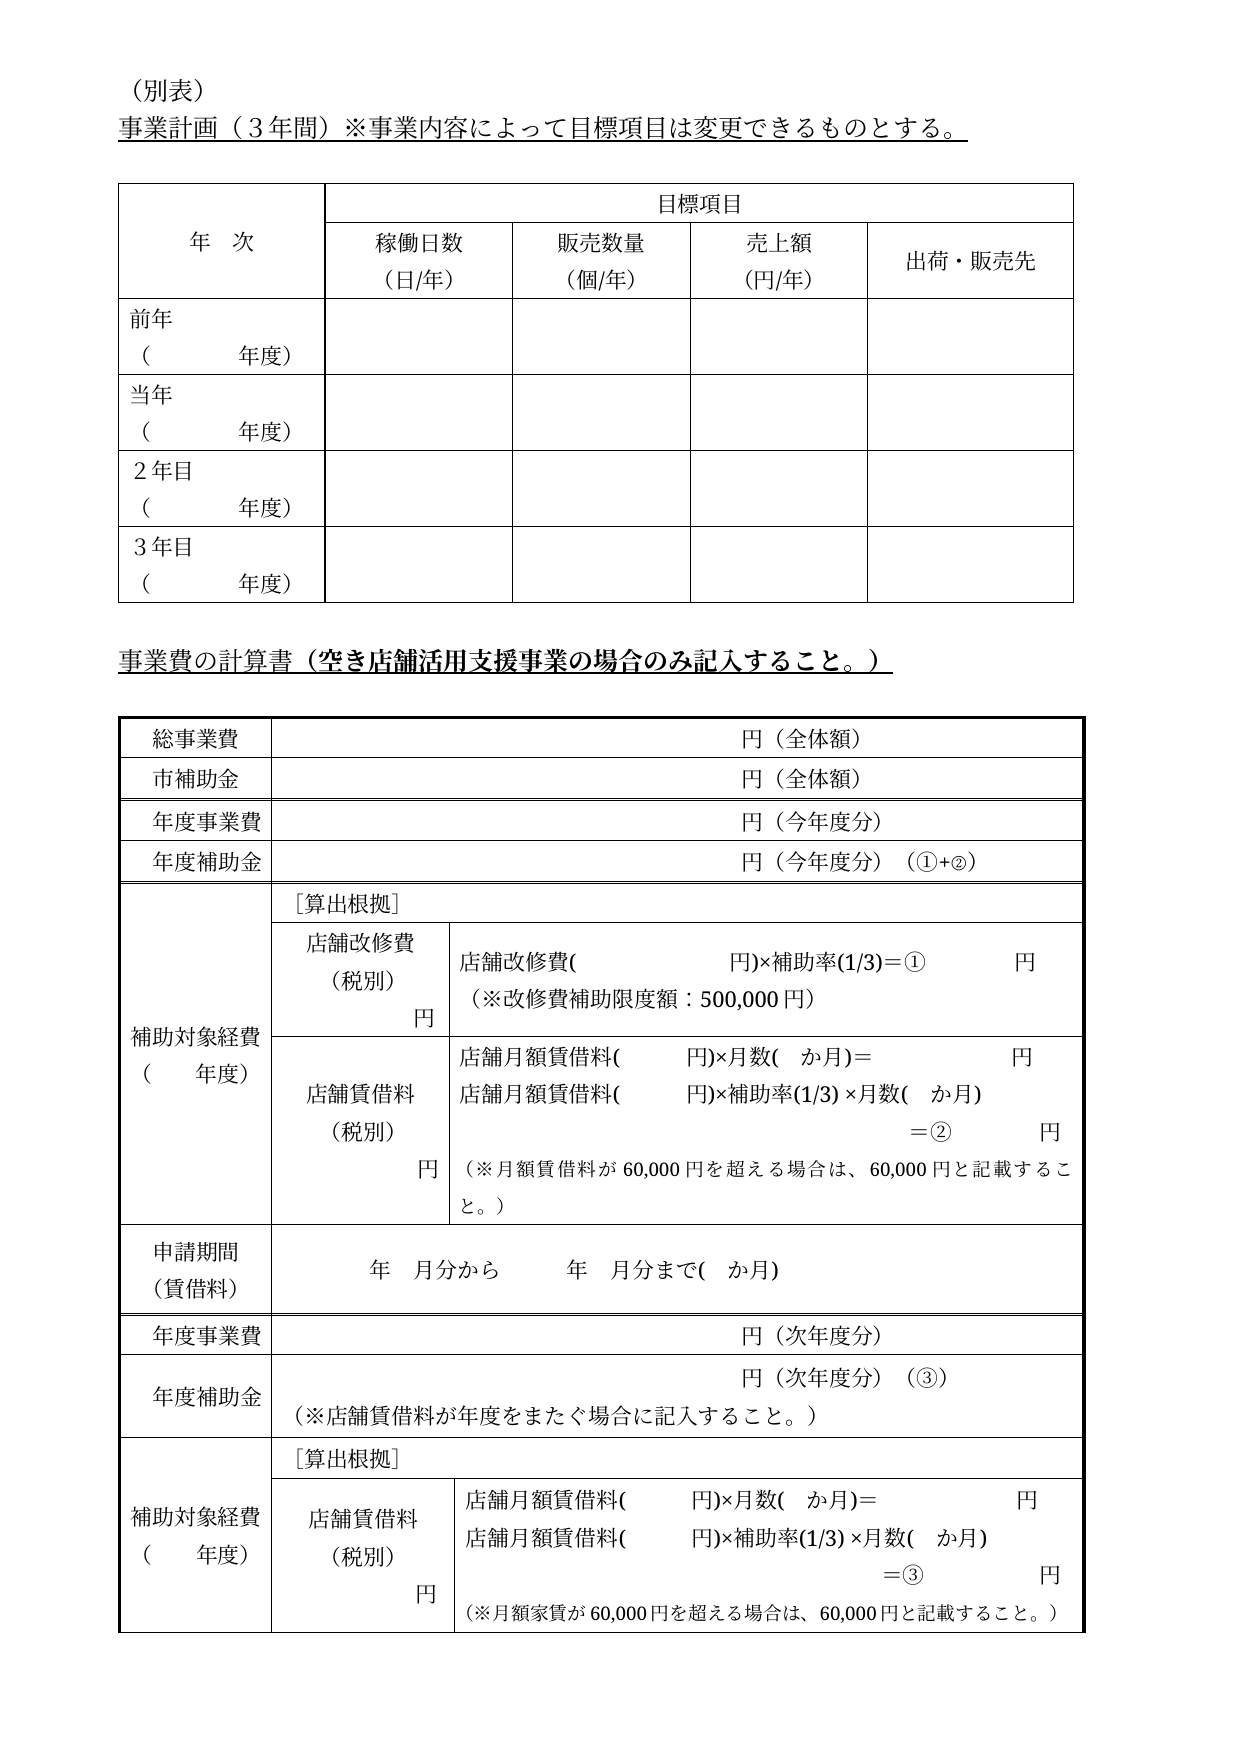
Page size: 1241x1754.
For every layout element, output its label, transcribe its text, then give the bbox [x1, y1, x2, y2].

table_cell 売上額 （円/年） [691, 223, 867, 298]
table_cell [868, 299, 1073, 374]
table_cell 年度補助金 [121, 841, 271, 881]
table_cell [513, 451, 690, 526]
table_cell 店舗改修費( 円)×補助率(1/3)＝① 円 （※改修費補助限度額：500,000円） [450, 923, 1082, 1036]
table_cell 販売数量 （個/年） [513, 223, 690, 298]
table_cell 円（次年度分）（③） （※店舗賃借料が年度をまたぐ場合に記入すること。） [272, 1355, 1082, 1437]
table_cell 補助対象経費 （ 年度） [121, 884, 271, 1224]
table_cell 店舗賃借料 （税別） 円 [272, 1037, 449, 1224]
table_cell [513, 299, 690, 374]
text 事業費の計算書（空き店舗活用支援事業の場合のみ記入すること。） [118, 641, 1122, 678]
table_cell ［算出根拠］ [272, 1438, 1082, 1478]
table_cell [691, 451, 867, 526]
table_cell 円（今年度分）（①+②） [272, 841, 1082, 881]
table_cell 店舗改修費 （税別） 円 [272, 923, 449, 1036]
table_cell 補助対象経費 （ 年度） [121, 1438, 271, 1632]
table_cell [326, 451, 512, 526]
table_cell 店舗月額賃借料( 円)×月数( か月)＝ 円 店舗月額賃借料( 円)×補助率(1/3) ×月数( か月) ＝② 円 （※月額賃借料が60,000円を超える場合は、60,000円と記載すること。） [450, 1037, 1082, 1224]
table_cell 当年 （ 年度） [119, 375, 324, 450]
table_cell 年 月分から 年 月分まで( か月) [272, 1225, 1082, 1313]
table_cell [326, 375, 512, 450]
table_cell 円（次年度分） [272, 1316, 1082, 1354]
table_cell [513, 375, 690, 450]
table_cell 市補助金 [121, 758, 271, 798]
table_cell 年度事業費 [121, 801, 271, 839]
table_cell [868, 451, 1073, 526]
table_cell ２年目 （ 年度） [119, 451, 324, 526]
table_cell 申請期間 （賃借料） [121, 1225, 271, 1313]
table_cell [326, 527, 512, 602]
table_cell [513, 527, 690, 602]
table_cell [326, 299, 512, 374]
table_cell 稼働日数 （日/年） [326, 223, 512, 298]
table_cell 前年 （ 年度） [119, 299, 324, 374]
table_cell 円（全体額） [272, 758, 1082, 798]
table_cell ［算出根拠］ [272, 884, 1082, 922]
text 事業計画（３年間）※事業内容によって目標項目は変更できるものとする。 [118, 108, 1122, 146]
table_cell 年度事業費 [121, 1316, 271, 1354]
table_cell [868, 527, 1073, 602]
table_header 目標項目 [326, 184, 1073, 222]
table_cell 店舗賃借料 （税別） 円 [272, 1479, 454, 1632]
table_cell 円（今年度分） [272, 801, 1082, 839]
table_header 総事業費 [121, 719, 271, 757]
table_cell ３年目 （ 年度） [119, 527, 324, 602]
table_cell [691, 299, 867, 374]
table_cell [691, 375, 867, 450]
table_header 年 次 [119, 184, 324, 298]
table_cell 店舗月額賃借料( 円)×月数( か月)＝ 円 店舗月額賃借料( 円)×補助率(1/3) ×月数( か月) ＝③ 円 （※月額家賃が60,000円を超える場合は、60,000円と記載すること。） [455, 1479, 1082, 1632]
table_cell [691, 527, 867, 602]
table_cell 年度補助金 [121, 1355, 271, 1437]
table_cell [868, 375, 1073, 450]
text （別表） [118, 71, 1122, 108]
table_cell 出荷・販売先 [868, 223, 1073, 298]
table_header 円（全体額） [272, 719, 1082, 757]
